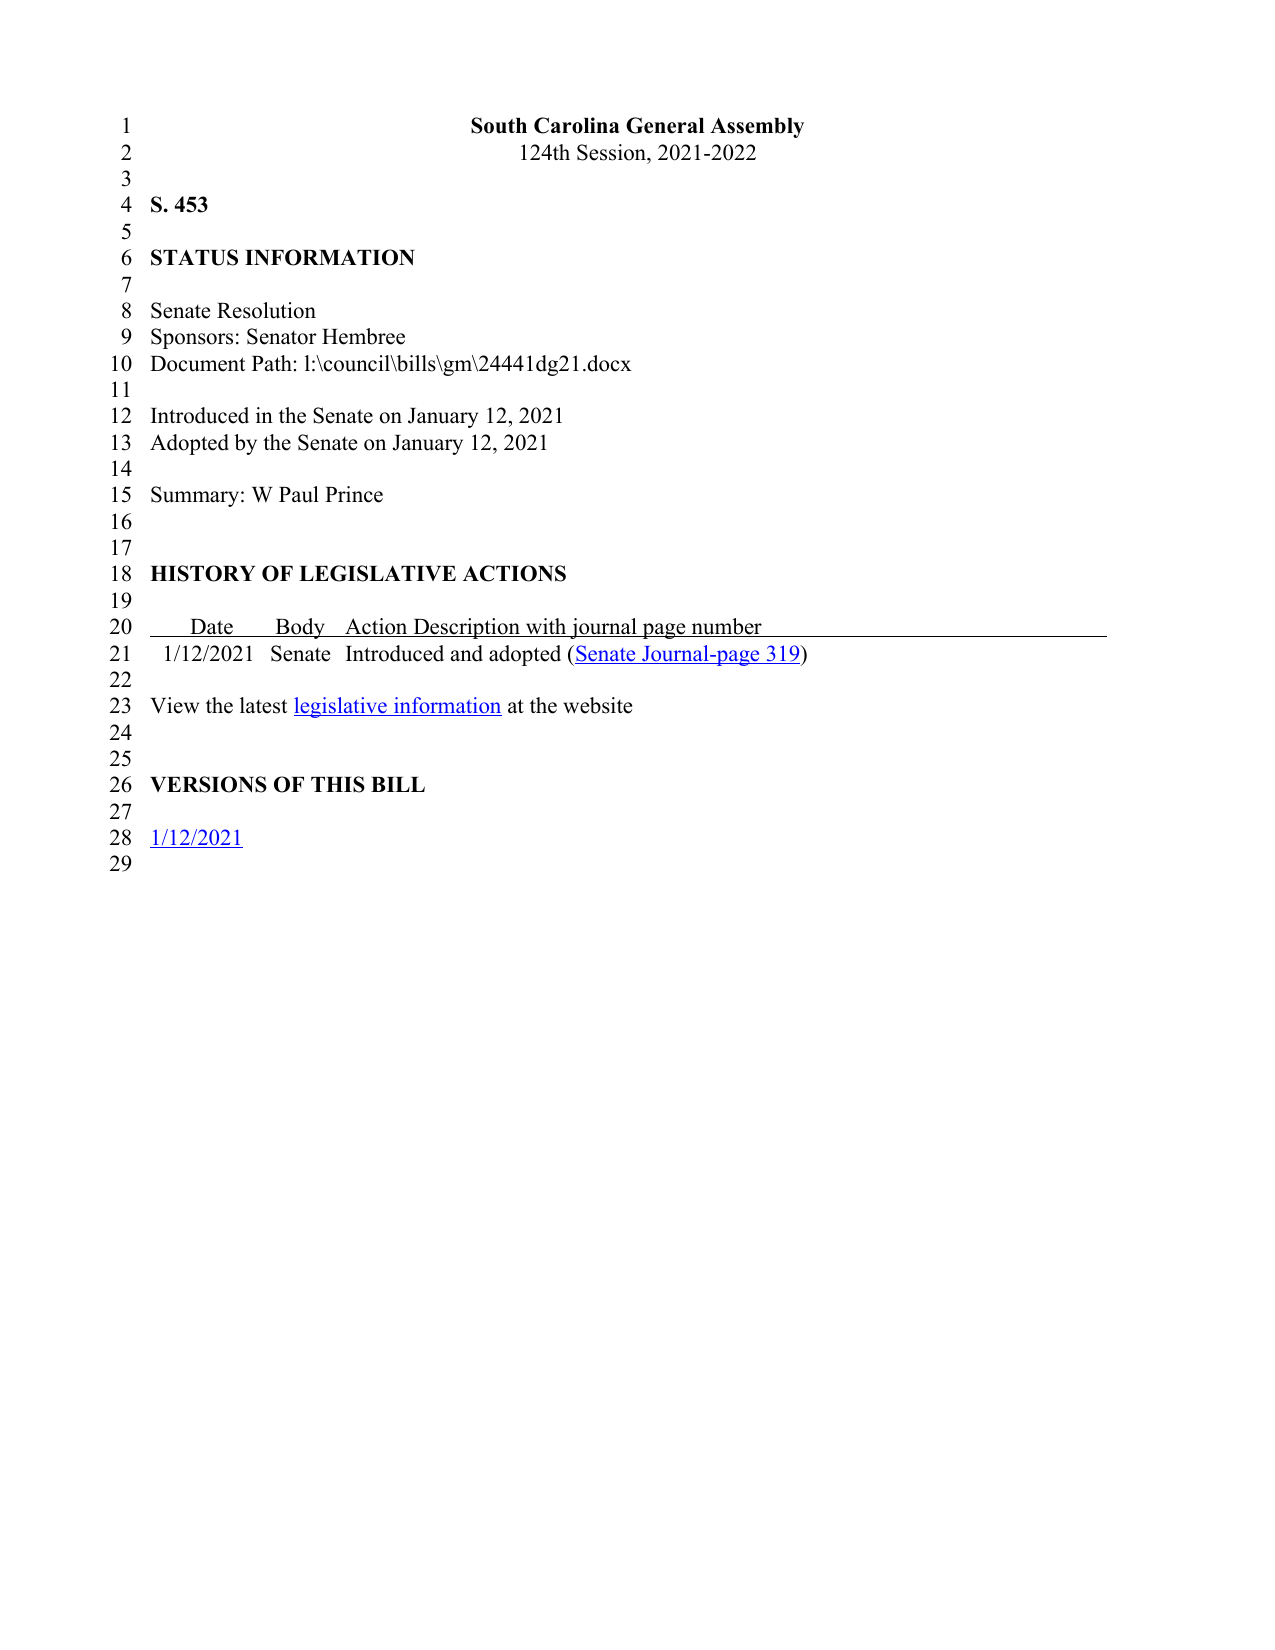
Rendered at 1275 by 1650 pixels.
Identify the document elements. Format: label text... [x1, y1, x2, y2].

text Adopted by the Senate on January 12, 2021 [150, 429, 1125, 455]
text Document Path: l:\council\bills\gm\24441dg21.docx [150, 350, 1125, 376]
text Date Body Action Description with journal page number [150, 613, 1125, 639]
text 1/12/2021 [150, 824, 1125, 850]
text STATUS INFORMATION [150, 244, 1125, 271]
text HISTORY OF LEGISLATIVE ACTIONS [150, 561, 1125, 587]
text 124th Session, 2021-2022 [150, 139, 1125, 165]
text VERSIONS OF THIS BILL [150, 771, 1125, 798]
text 1/12/2021 Senate Introduced and adopted (Senate Journal-page 319) [150, 639, 1125, 666]
text South Carolina General Assembly [150, 112, 1125, 139]
text S. 453 [150, 192, 1125, 218]
text Sponsors: Senator Hembree [150, 323, 1125, 350]
text Summary: W Paul Prince [150, 481, 1125, 508]
text View the latest legislative information at the website [150, 692, 1125, 719]
text Senate Resolution [150, 297, 1125, 323]
text Introduced in the Senate on January 12, 2021 [150, 402, 1125, 429]
